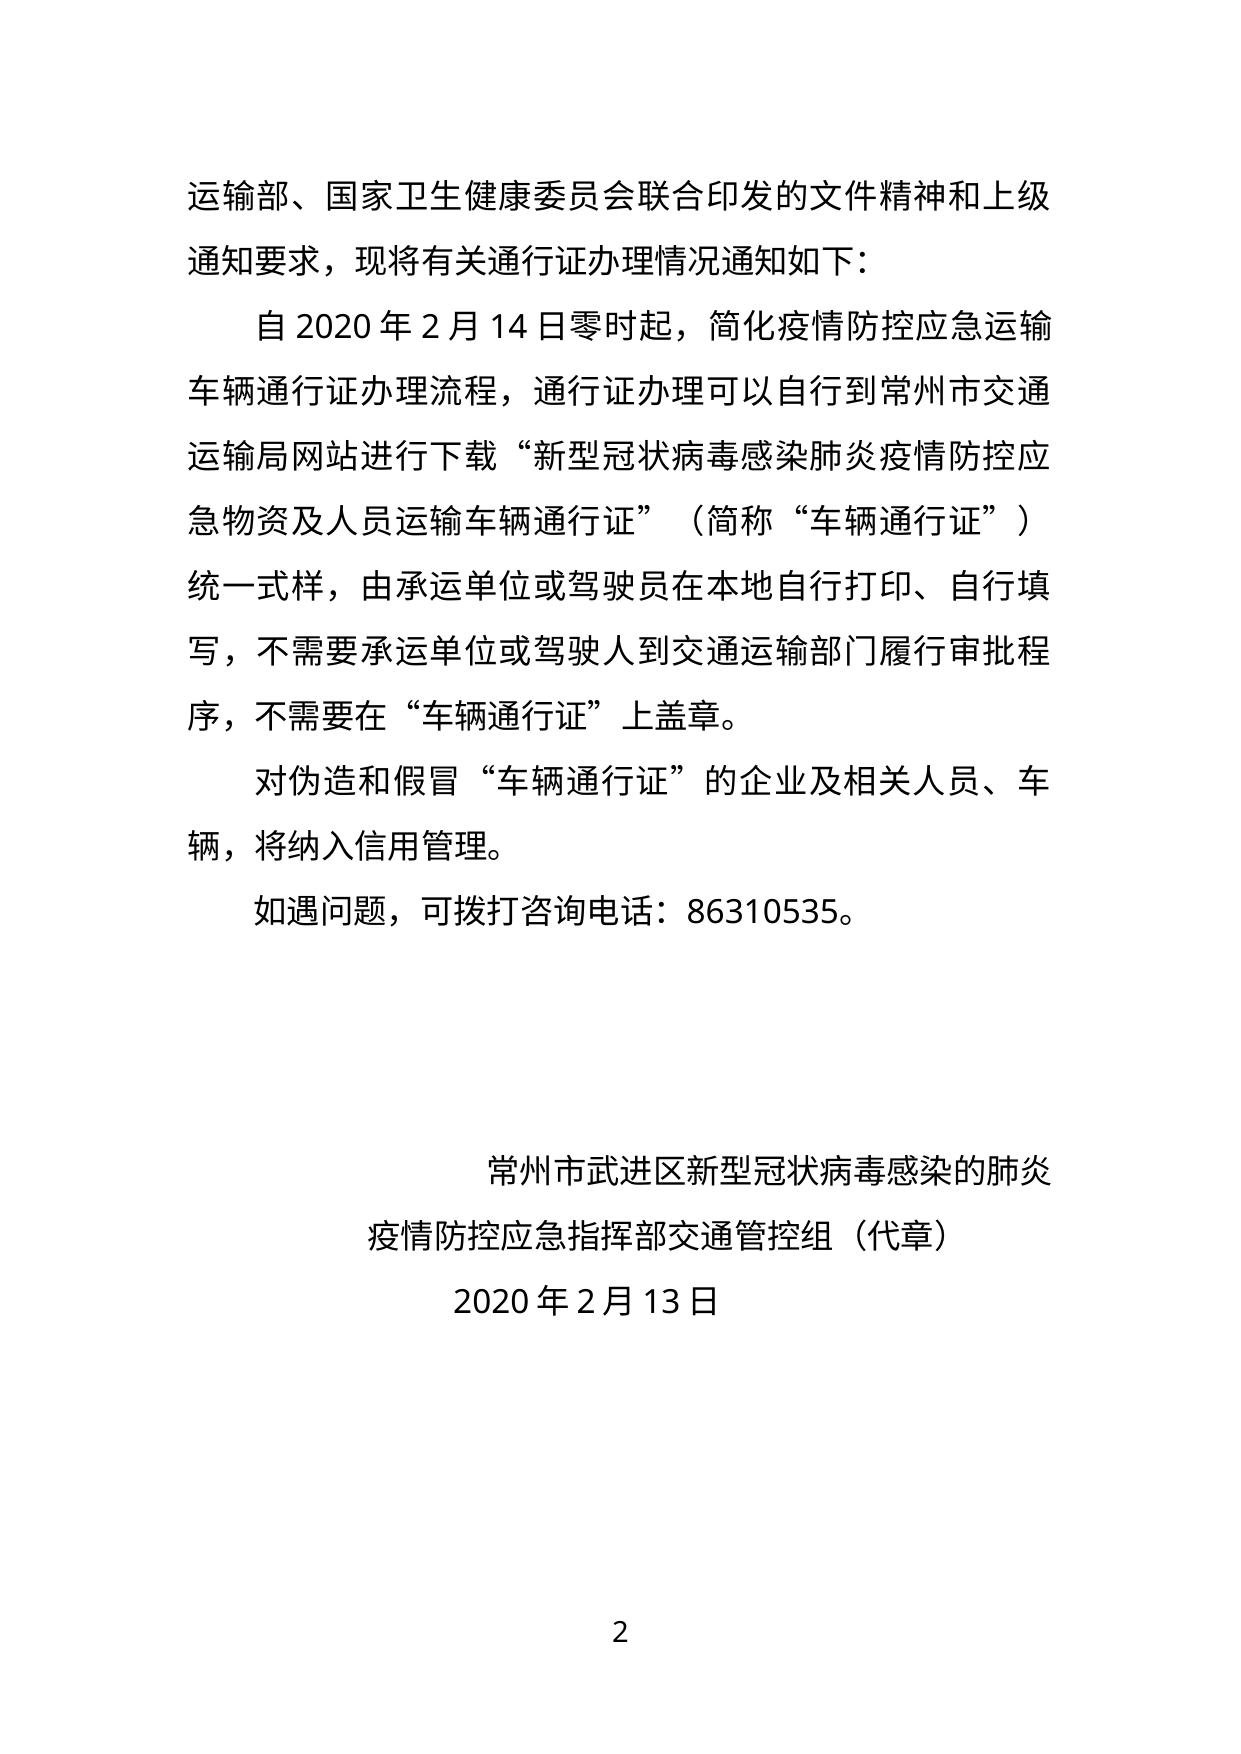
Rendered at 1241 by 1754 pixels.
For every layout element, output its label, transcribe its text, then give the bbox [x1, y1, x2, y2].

text 自2020年2月14日零时起，简化疫情防控应急运输车辆通行证办理流程，通行证办理可以自行到常州市交通运输局网站进行下载“新型冠状病毒感染肺炎疫情防控应急物资及人员运输车辆通行证”（简称“车辆通行证”）统一式样，由承运单位或驾驶员在本地自行打印、自行填写，不需要承运单位或驾驶人到交通运输部门履行审批程序，不需要在“车辆通行证”上盖章。 [187, 292, 1053, 747]
text 对伪造和假冒“车辆通行证”的企业及相关人员、车辆，将纳入信用管理。 [187, 747, 1053, 877]
text 常州市武进区新型冠状病毒感染的肺炎 [187, 1137, 1053, 1202]
text 2020年2月13日 [187, 1267, 1053, 1332]
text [187, 162, 1053, 292]
text 如遇问题，可拨打咨询电话：86310535。 [187, 877, 1053, 942]
text 疫情防控应急指挥部交通管控组（代章） [187, 1202, 1053, 1267]
